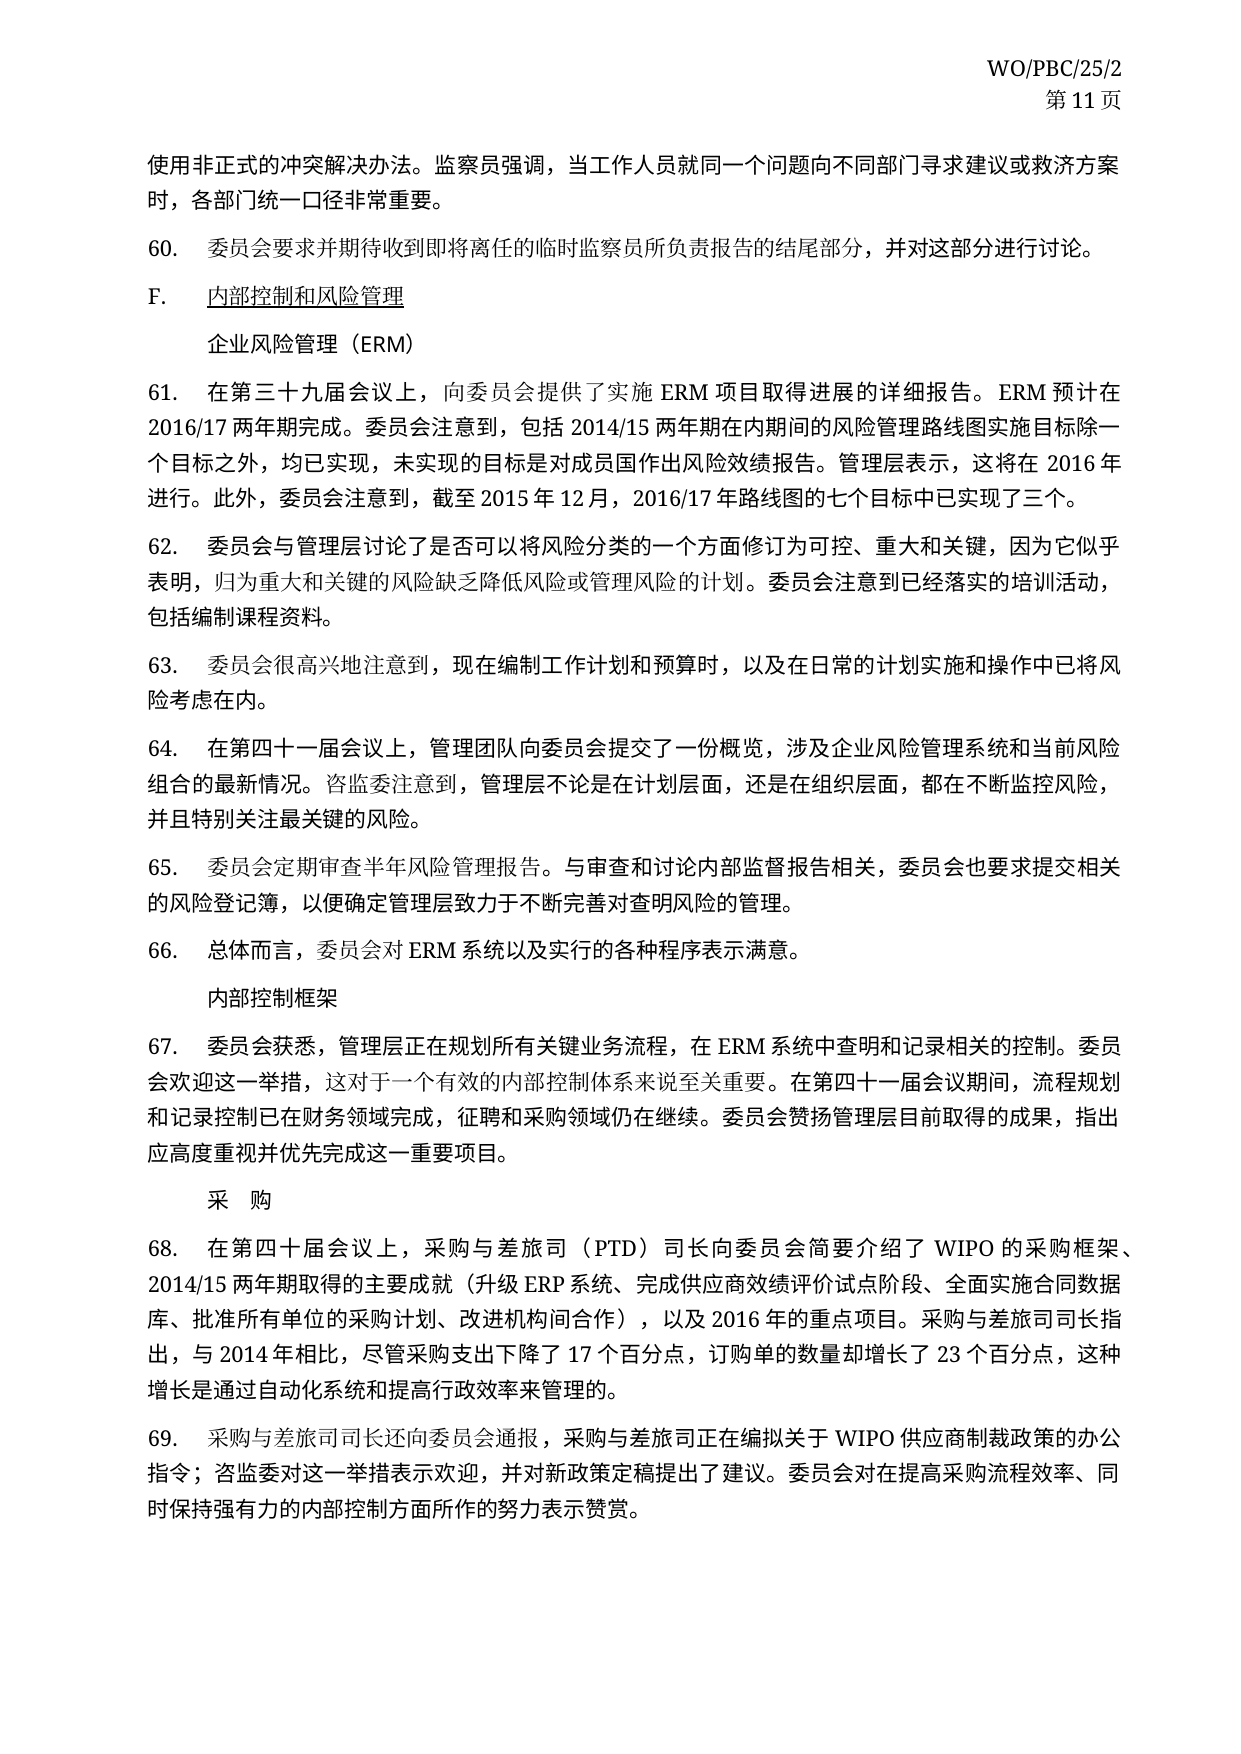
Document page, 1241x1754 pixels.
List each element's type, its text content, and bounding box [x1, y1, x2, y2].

list 委员会与管理层讨论了是否可以将风险分类的一个方面修订为可控、重大和关键，因为它似乎表明，归为重大和关键的风险缺乏降低风险或管理风险的计划。委员会注意到已经落实的培训活动，包括编制课程资料。 [148, 526, 1122, 632]
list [148, 144, 1122, 215]
text 内部控制框架 [207, 978, 1122, 1013]
list 在第四十届会议上，采购与差旅司（PTD）司长向委员会简要介绍了WIPO的采购框架、2014/15两年期取得的主要成就（升级ERP系统、完成供应商效绩评价试点阶段、全面实施合同数据库、批准所有单位的采购计划、改进机构间合作），以及2016年的重点项目。采购与差旅司司长指出，与2014年相比，尽管采购支出下降了17个百分点，订购单的数量却增长了23个百分点，这种增长是通过自动化系统和提高行政效率来管理的。 [148, 1228, 1122, 1405]
list 总体而言，委员会对ERM系统以及实行的各种程序表示满意。 [148, 930, 1122, 965]
list 委员会要求并期待收到即将离任的临时监察员所负责报告的结尾部分，并对这部分进行讨论。 [148, 228, 1122, 263]
list 在第四十一届会议上，管理团队向委员会提交了一份概览，涉及企业风险管理系统和当前风险组合的最新情况。咨监委注意到，管理层不论是在计划层面，还是在组织层面，都在不断监控风险，并且特别关注最关键的风险。 [148, 728, 1122, 834]
list 委员会获悉，管理层正在规划所有关键业务流程，在ERM系统中查明和记录相关的控制。委员会欢迎这一举措，这对于一个有效的内部控制体系来说至关重要。在第四十一届会议期间，流程规划和记录控制已在财务领域完成，征聘和采购领域仍在继续。委员会赞扬管理层目前取得的成果，指出应高度重视并优先完成这一重要项目。 [148, 1026, 1122, 1167]
list 采购与差旅司司长还向委员会通报，采购与差旅司正在编拟关于WIPO供应商制裁政策的办公指令；咨监委对这一举措表示欢迎，并对新政策定稿提出了建议。委员会对在提高采购流程效率、同时保持强有力的内部控制方面所作的努力表示赞赏。 [148, 1417, 1122, 1523]
list 在第三十九届会议上，向委员会提供了实施ERM项目取得进展的详细报告。ERM预计在2016/17两年期完成。委员会注意到，包括2014/15两年期在内期间的风险管理路线图实施目标除一个目标之外，均已实现，未实现的目标是对成员国作出风险效绩报告。管理层表示，这将在2016年进行。此外，委员会注意到，截至2015年12月，2016/17年路线图的七个目标中已实现了三个。 [148, 371, 1122, 513]
list 委员会很高兴地注意到，现在编制工作计划和预算时，以及在日常的计划实施和操作中已将风险考虑在内。 [148, 644, 1122, 715]
list 委员会定期审查半年风险管理报告。与审查和讨论内部监督报告相关，委员会也要求提交相关的风险登记簿，以便确定管理层致力于不断完善对查明风险的管理。 [148, 846, 1122, 917]
text 采 购 [207, 1180, 1122, 1215]
text 企业风险管理（ERM） [207, 323, 1122, 359]
subtitle F. 内部控制和风险管理 [148, 276, 1122, 311]
